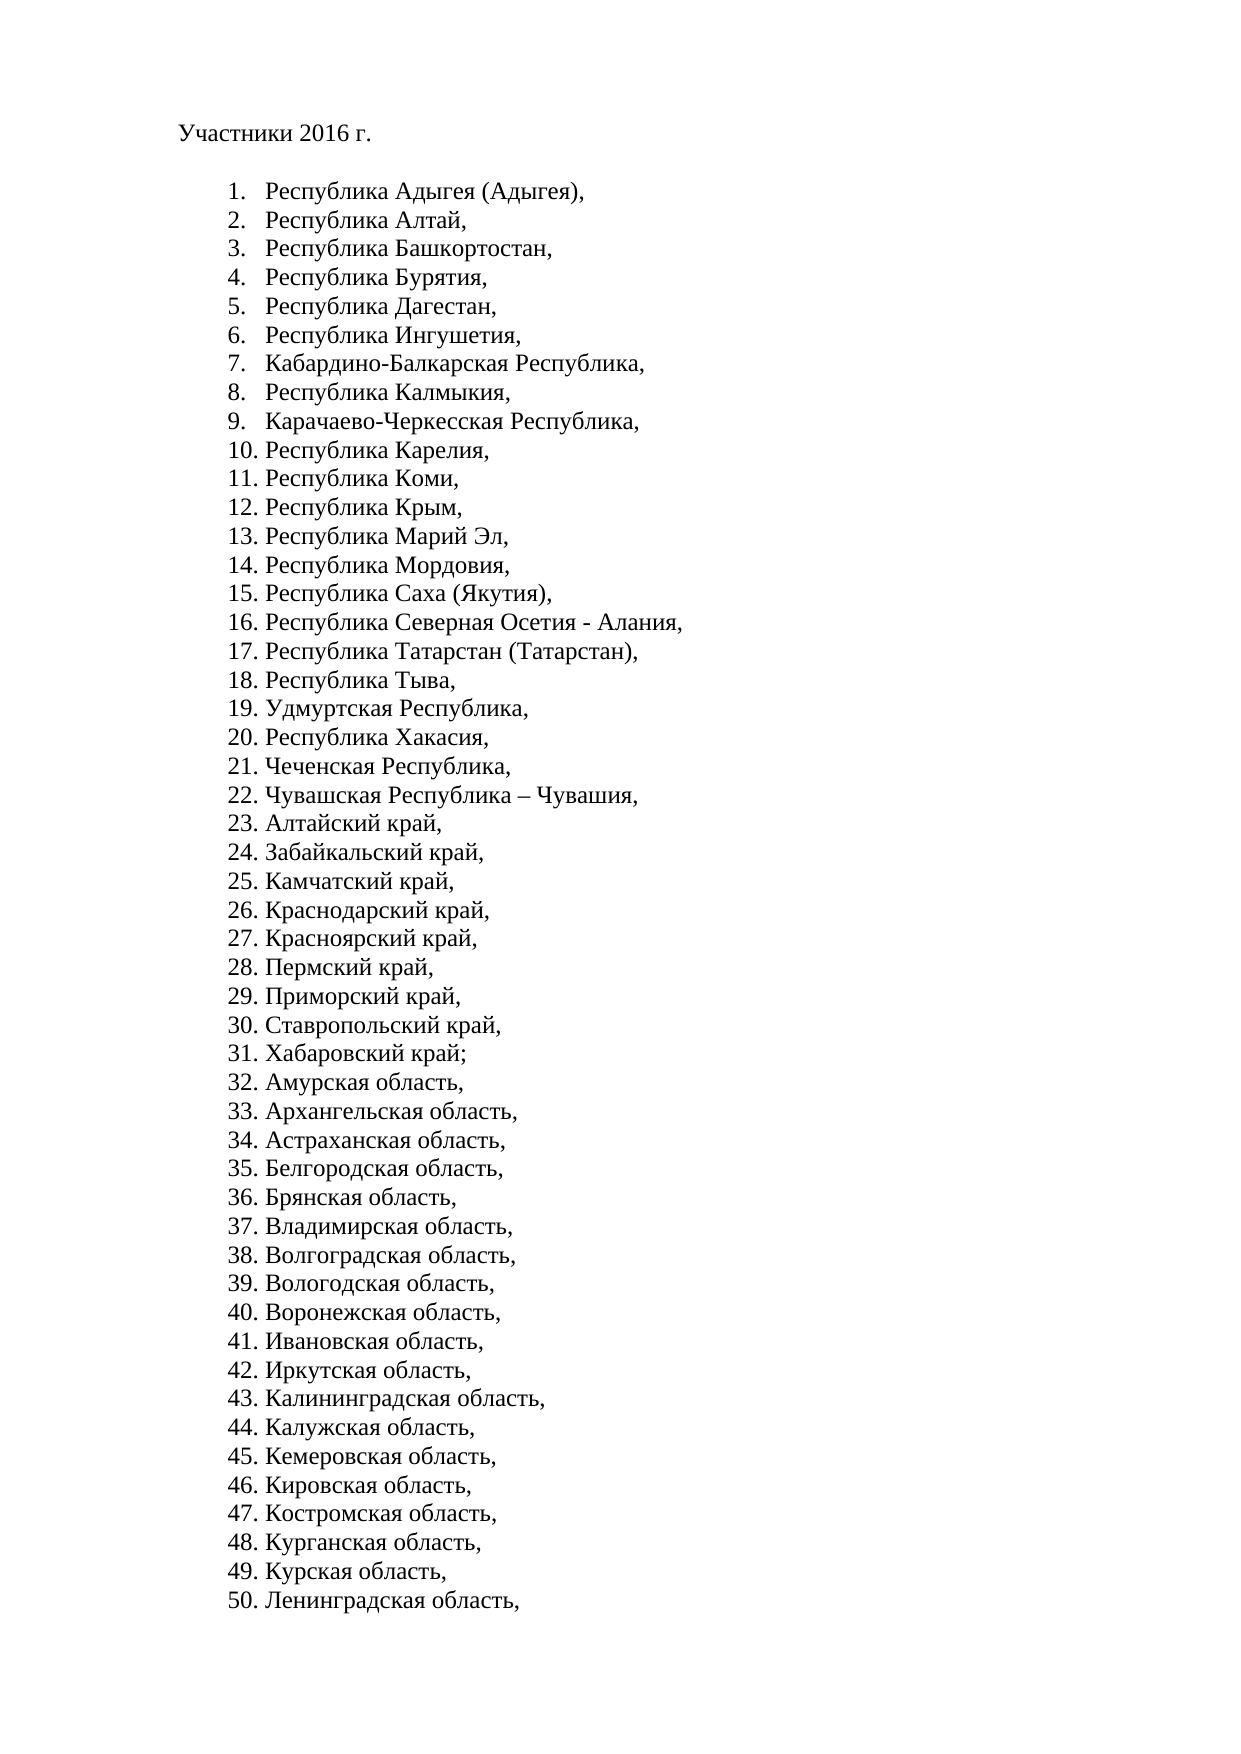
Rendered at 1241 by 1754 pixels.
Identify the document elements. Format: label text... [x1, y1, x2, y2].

list Владимирская область, [227, 1211, 1152, 1240]
list Брянская область, [227, 1182, 1152, 1211]
list Кабардино-Балкарская Республика, [227, 348, 1152, 377]
list Иркутская область, [227, 1355, 1152, 1383]
list Республика Мордовия, [227, 550, 1152, 578]
list Республика Крым, [227, 492, 1152, 521]
list Карачаево-Черкесская Республика, [227, 406, 1152, 435]
list Архангельская область, [227, 1096, 1152, 1125]
list Чеченская Республика, [227, 751, 1152, 780]
list Республика Карелия, [227, 435, 1152, 463]
list Алтайский край, [227, 808, 1152, 837]
list Амурская область, [227, 1067, 1152, 1096]
list Вологодская область, [227, 1268, 1152, 1297]
list Ивановская область, [227, 1326, 1152, 1355]
list Пермский край, [227, 952, 1152, 981]
list Воронежская область, [227, 1297, 1152, 1326]
list Калужская область, [227, 1412, 1152, 1441]
list Кемеровская область, [227, 1441, 1152, 1470]
list Краснодарский край, [227, 895, 1152, 923]
list Республика Коми, [227, 463, 1152, 492]
list Калининградская область, [227, 1383, 1152, 1412]
list Республика Тыва, [227, 665, 1152, 693]
list Республика Ингушетия, [227, 320, 1152, 348]
list Республика Башкортостан, [227, 233, 1152, 262]
list Белгородская область, [227, 1153, 1152, 1182]
list Камчатский край, [227, 866, 1152, 895]
list Республика Калмыкия, [227, 377, 1152, 406]
list Республика Адыгея (Адыгея), [227, 176, 1152, 205]
list Удмуртская Республика, [227, 693, 1152, 722]
list Республика Татарстан (Татарстан), [227, 636, 1152, 665]
list Хабаровский край; [227, 1038, 1152, 1067]
list Приморский край, [227, 981, 1152, 1010]
list Курская область, [227, 1556, 1152, 1585]
list Чувашская Республика – Чувашия, [227, 780, 1152, 808]
list Забайкальский край, [227, 837, 1152, 866]
list Республика Марий Эл, [227, 521, 1152, 550]
list Курганская область, [227, 1527, 1152, 1556]
list Ставропольский край, [227, 1010, 1152, 1038]
list Астраханская область, [227, 1125, 1152, 1153]
text Участники 2016 г. [177, 118, 1152, 147]
list Республика Бурятия, [227, 262, 1152, 291]
list Ленинградская область, [227, 1585, 1152, 1613]
list Республика Дагестан, [227, 291, 1152, 320]
list Республика Алтай, [227, 205, 1152, 233]
list Волгоградская область, [227, 1240, 1152, 1268]
list Республика Хакасия, [227, 722, 1152, 751]
list Республика Саха (Якутия), [227, 578, 1152, 607]
list Красноярский край, [227, 923, 1152, 952]
list Кировская область, [227, 1470, 1152, 1498]
list Республика Северная Осетия - Алания, [227, 607, 1152, 636]
list Костромская область, [227, 1498, 1152, 1527]
